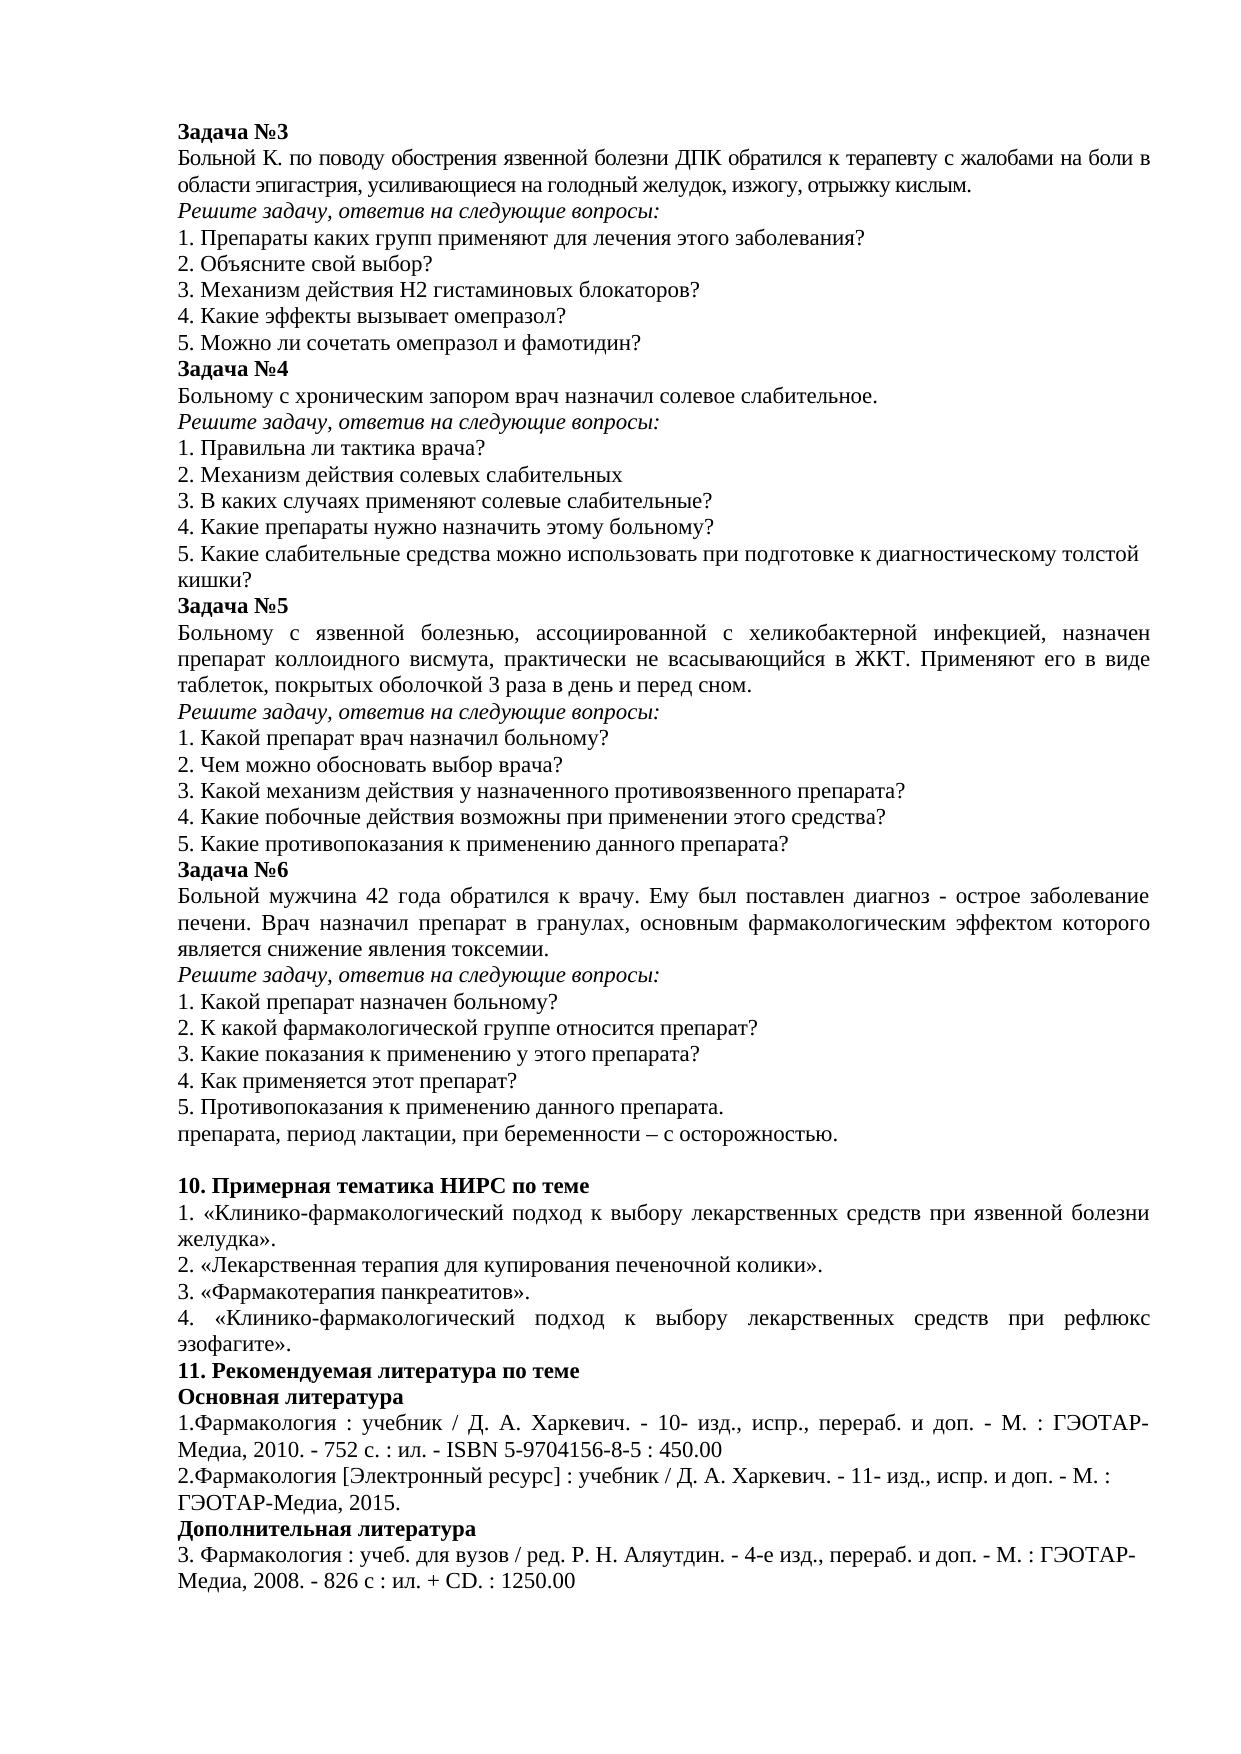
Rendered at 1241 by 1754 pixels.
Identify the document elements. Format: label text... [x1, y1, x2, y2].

text Задача №5 [177, 592, 1152, 619]
text 2. Механизм действия солевых слабительных [177, 461, 1152, 487]
text Больному с язвенной болезнью, ассоциированной с хеликобактерной инфекцией, назначен препарат коллоидного висмута, практически не всасывающийся в ЖКТ. Применяют его в виде таблеток, покрытых оболочкой 3 раза в день и перед сном. [177, 619, 1152, 698]
text 4. Как применяется этот препарат? [177, 1067, 1152, 1093]
text 4. Какие эффекты вызывает омепразол? [177, 303, 1152, 329]
text 5. Какие слабительные средства можно использовать при подготовке к диагностическому толстой кишки? [177, 540, 1152, 592]
text Задача №3 [177, 118, 1152, 144]
text 1. Правильна ли тактика врача? [177, 434, 1152, 461]
text Задача №4 [177, 355, 1152, 382]
text Решите задачу, ответив на следующие вопросы: [177, 961, 1152, 988]
text 1. Какой препарат назначен больному? [177, 988, 1152, 1014]
text 2. Объясните свой выбор? [177, 250, 1152, 276]
text 1.Фармакология : учебник / Д. А. Харкевич. - 10- изд., испр., перераб. и доп. - М. : ГЭОТАР-Медиа, 2010. - 752 с. : ил. - ISBN 5-9704156-8-5 : 450.00 [177, 1409, 1152, 1462]
text Дополнительная литература [177, 1515, 1152, 1541]
text 10. Примерная тематика НИРС по теме [177, 1172, 1152, 1199]
text Больной мужчина 42 года обратился к врачу. Ему был поставлен диагноз - острое заболевание печени. Врач назначил препарат в гранулах, основным фармакологическим эффектом которого является снижение явления токсемии. [177, 882, 1152, 961]
text препарата, период лактации, при беременности – с осторожностью. [177, 1119, 1152, 1146]
text Больной К. по поводу обострения язвенной болезни ДПК обратился к терапевту с жалобами на боли в области эпигастрия, усиливающиеся на голодный желудок, изжогу, отрыжку кислым. [177, 144, 1152, 197]
text Решите задачу, ответив на следующие вопросы: [177, 698, 1152, 724]
text 2. «Лекарственная терапия для купирования печеночной колики». [177, 1251, 1152, 1278]
text 3. «Фармакотерапия панкреатитов». [177, 1278, 1152, 1304]
text 3. Какой механизм действия у назначенного противоязвенного препарата? [177, 777, 1152, 803]
text Задача №6 [177, 856, 1152, 882]
text 2. Чем можно обосновать выбор врача? [177, 751, 1152, 777]
text 4. «Клинико-фармакологический подход к выбору лекарственных средств при рефлюкс эзофагите». [177, 1304, 1152, 1357]
text Основная литература [177, 1383, 1152, 1409]
text 1. Препараты каких групп применяют для лечения этого заболевания? [177, 223, 1152, 250]
text 11. Рекомендуемая литература по теме [177, 1357, 1152, 1383]
text 3. В каких случаях применяют солевые слабительные? [177, 487, 1152, 513]
text 5. Какие противопоказания к применению данного препарата? [177, 830, 1152, 856]
text 5. Можно ли сочетать омепразол и фамотидин? [177, 329, 1152, 355]
text 2. К какой фармакологической группе относится препарат? [177, 1014, 1152, 1041]
text 2.Фармакология [Электронный ресурс] : учебник / Д. А. Харкевич. - 11- изд., испр. и доп. - М. : ГЭОТАР-Медиа, 2015. [177, 1462, 1152, 1515]
text Больному с хроническим запором врач назначил солевое слабительное. [177, 382, 1152, 408]
text 5. Противопоказания к применению данного препарата. [177, 1093, 1152, 1119]
text 3. Механизм действия Н2 гистаминовых блокаторов? [177, 276, 1152, 303]
text 3. Фармакология : учеб. для вузов / ред. Р. Н. Аляутдин. - 4-е изд., перераб. и доп. - М. : ГЭОТАР-Медиа, 2008. - 826 с : ил. + CD. : 1250.00 [177, 1541, 1152, 1594]
text 4. Какие препараты нужно назначить этому больному? [177, 513, 1152, 540]
text Решите задачу, ответив на следующие вопросы: [177, 408, 1152, 434]
text Решите задачу, ответив на следующие вопросы: [177, 197, 1152, 223]
text 1. Какой препарат врач назначил больному? [177, 724, 1152, 751]
text 3. Какие показания к применению у этого препарата? [177, 1041, 1152, 1067]
text 1. «Клинико-фармакологический подход к выбору лекарственных средств при язвенной болезни желудка». [177, 1199, 1152, 1251]
text 4. Какие побочные действия возможны при применении этого средства? [177, 803, 1152, 830]
